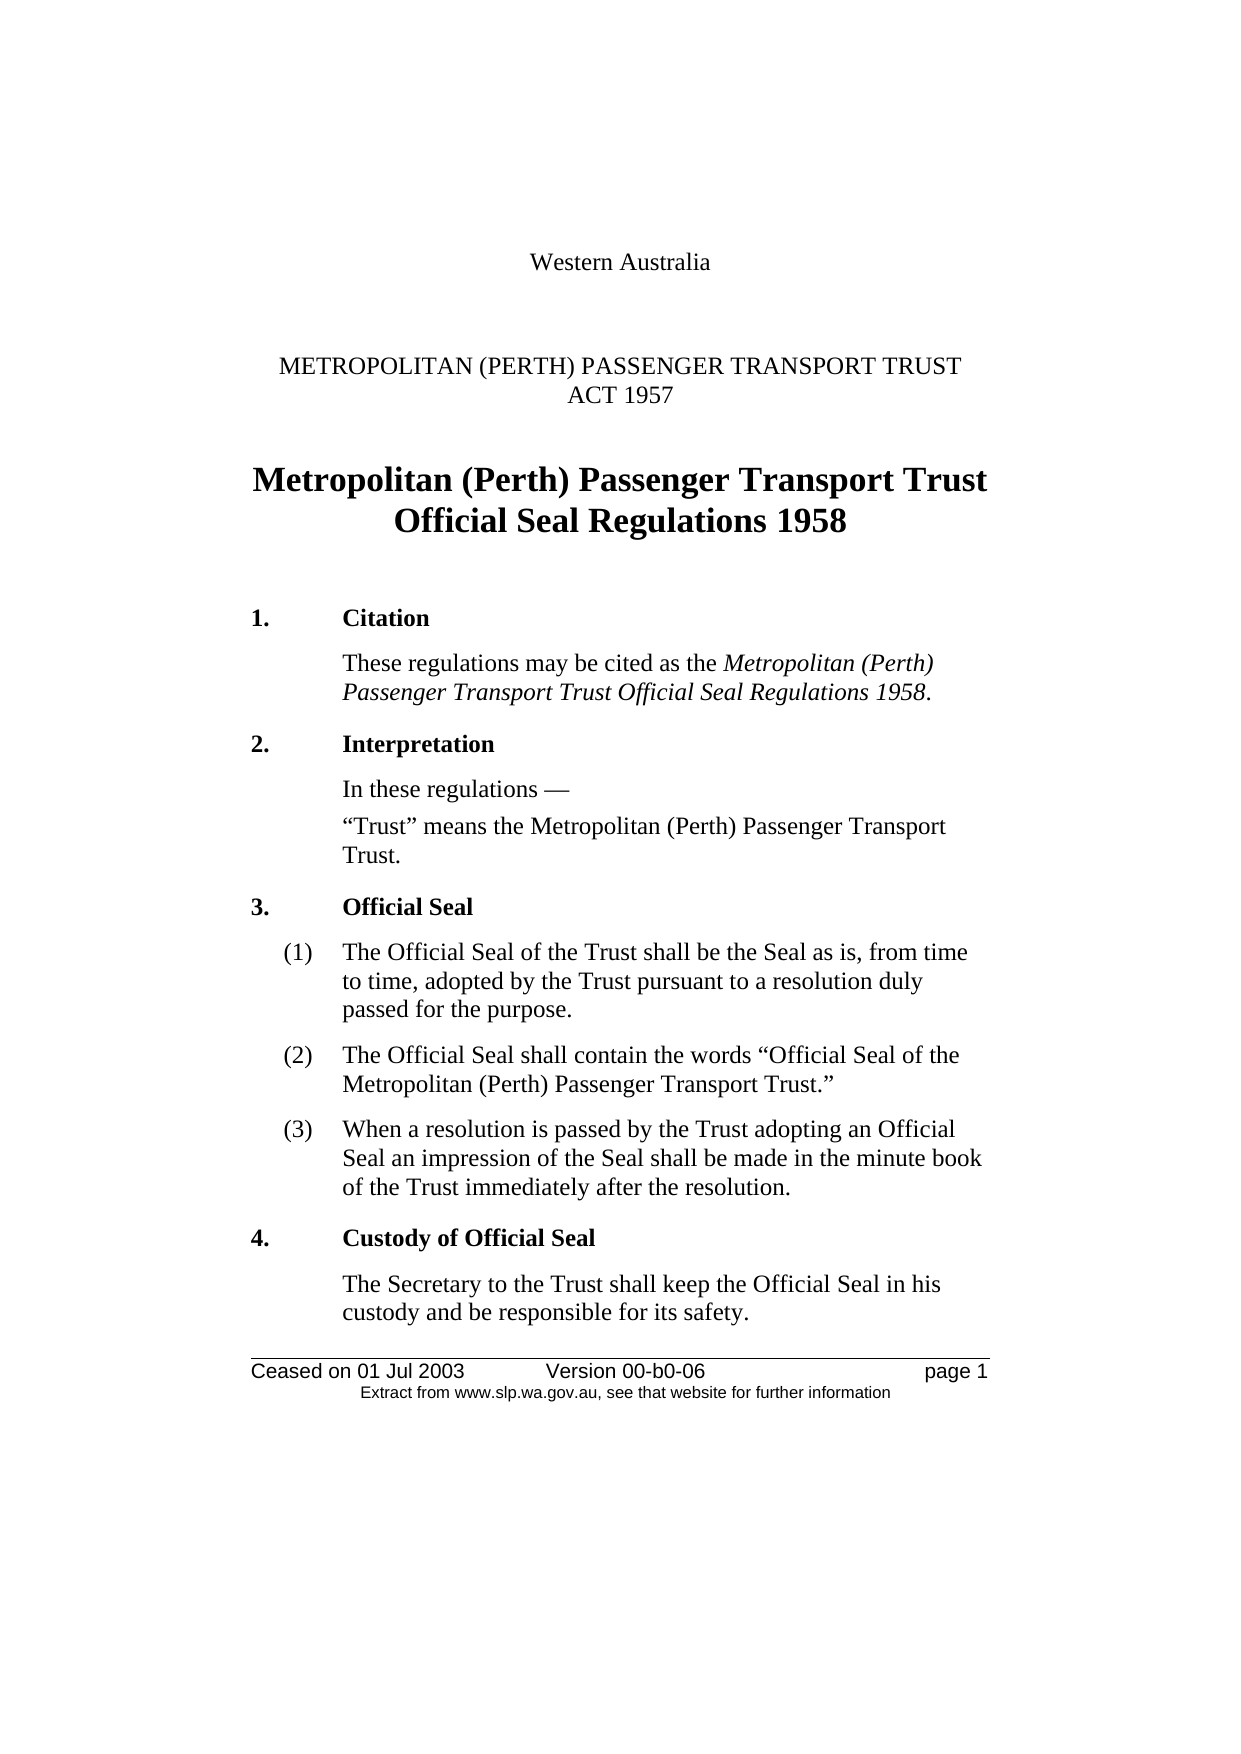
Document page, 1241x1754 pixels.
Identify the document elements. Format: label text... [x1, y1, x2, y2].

text “Trust” means the Metropolitan (Perth) Passenger Transport Trust. [251, 811, 990, 869]
text Metropolitan (Perth) Passenger Transport Trust Official Seal Regulations 1958 [251, 459, 990, 540]
subtitle 2. Interpretation [251, 729, 990, 757]
text These regulations may be cited as the Metropolitan (Perth) Passenger Transport Trust Official Seal Regulations 1958. [251, 648, 990, 706]
text In these regulations — [251, 774, 990, 803]
subtitle 3. Official Seal [251, 892, 990, 920]
subtitle 4. Custody of Official Seal [251, 1223, 990, 1252]
text METROPOLITAN (PERTH) PASSENGER TRANSPORT TRUST ACT 1957 [251, 351, 990, 409]
text Western Australia [251, 247, 990, 276]
text The Secretary to the Trust shall keep the Official Seal in his custody and be responsible for its safety. [251, 1269, 990, 1326]
text (1) The Official Seal of the Trust shall be the Seal as is, from time to time, adopted by the Trust pursuant to a resolution duly passed for the purpose. [251, 937, 990, 1023]
text (3) When a resolution is passed by the Trust adopting an Official Seal an impression of the Seal shall be made in the minute book of the Trust immediately after the resolution. [251, 1114, 990, 1200]
subtitle 1. Citation [251, 603, 990, 632]
text (2) The Official Seal shall contain the words “Official Seal of the Metropolitan (Perth) Passenger Transport Trust.” [251, 1040, 990, 1097]
